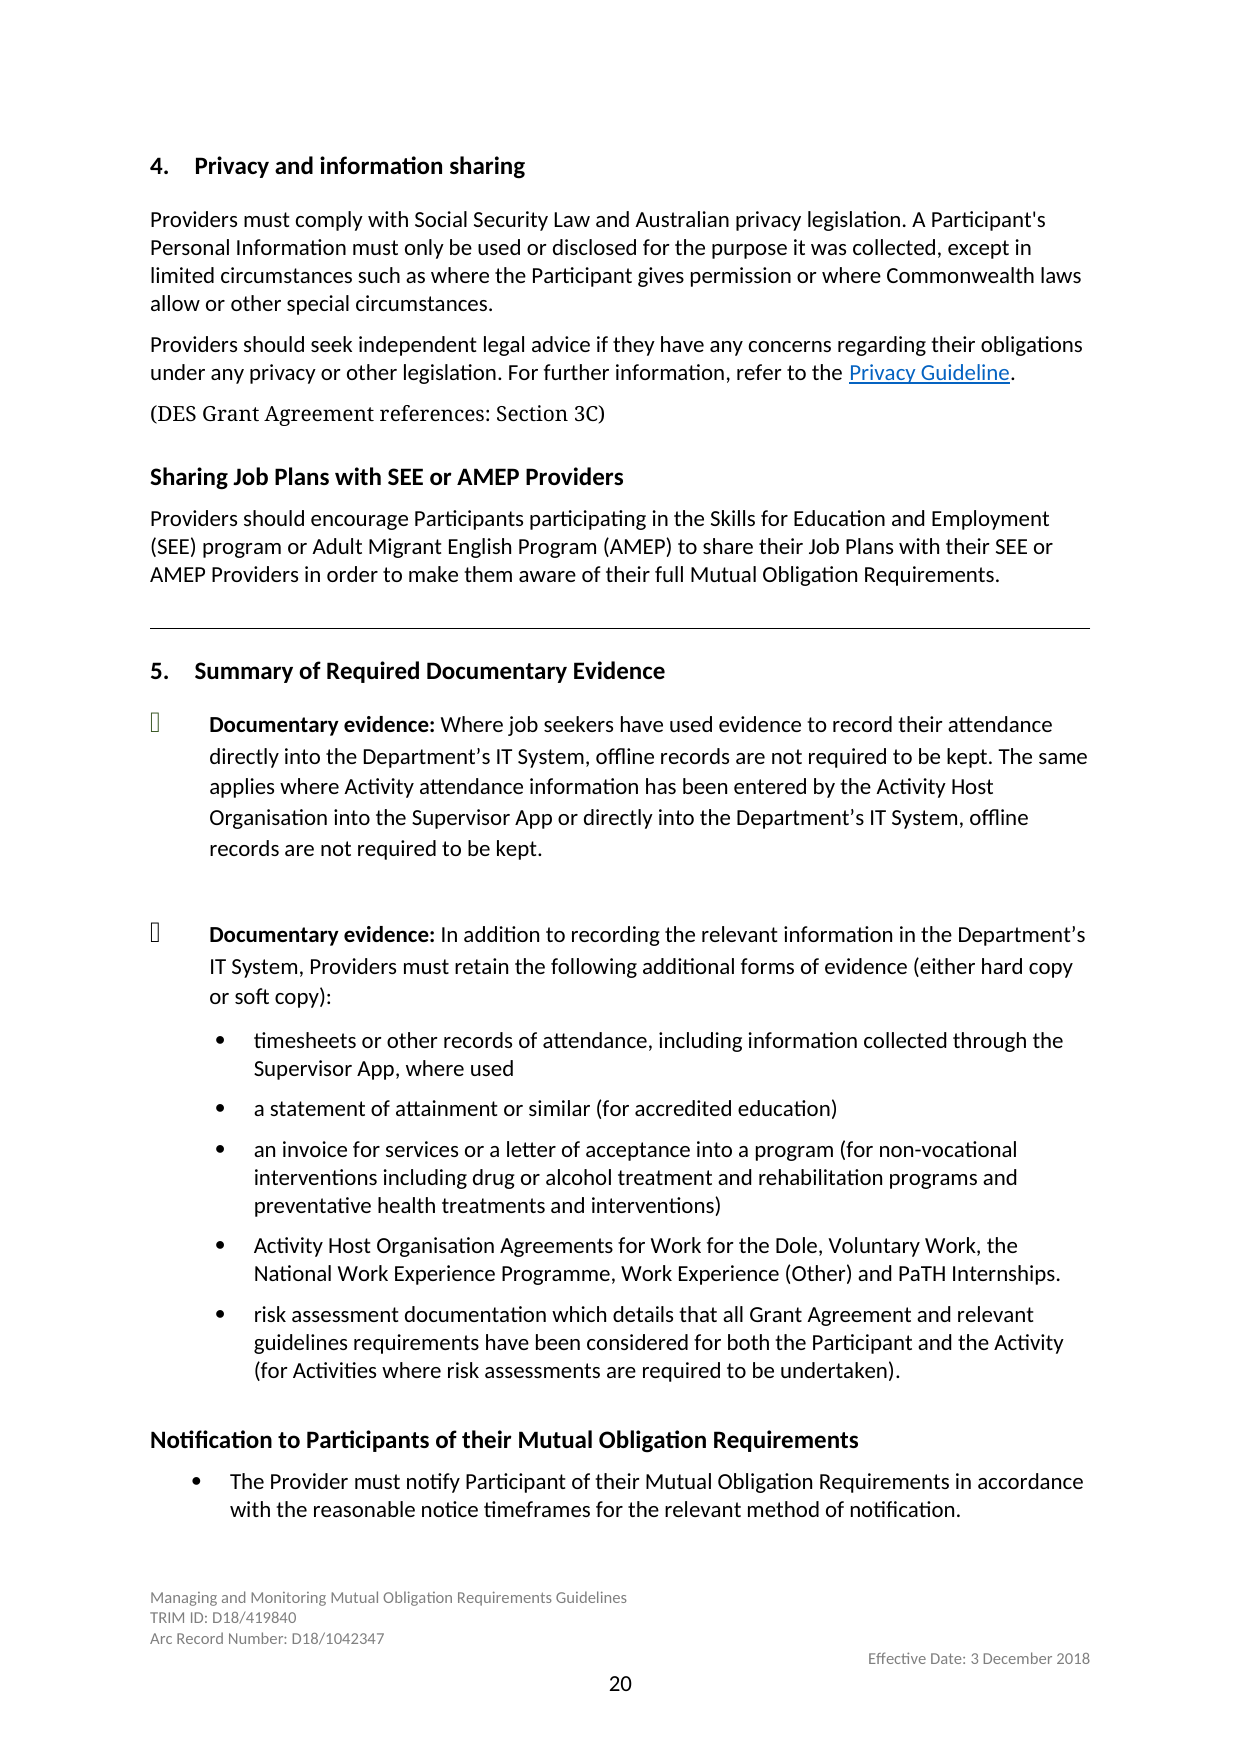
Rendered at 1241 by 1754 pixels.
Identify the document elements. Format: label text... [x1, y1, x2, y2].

list Activity Host Organisation Agreements for Work for the Dole, Voluntary Work, the National Work Experience Programme, Work Experience (Other) and PaTH Internships. [216, 1231, 1090, 1287]
list The Provider must notify Participant of their Mutual Obligation Requirements in accordance with the reasonable notice timeframes for the relevant method of notification. [192, 1467, 1090, 1523]
text (DES Grant Agreement references: Section 3C) [150, 399, 1090, 427]
subtitle 5. Summary of Required Documentary Evidence [150, 655, 1090, 685]
text Providers should seek independent legal advice if they have any concerns regarding their obligations under any privacy or other legislation. For further information, refer to the Privacy Guideline. [150, 330, 1090, 386]
list timesheets or other records of attendance, including information collected through the Supervisor App, where used [216, 1026, 1090, 1082]
text Providers should encourage Participants participating in the Skills for Education and Employment (SEE) program or Adult Migrant English Program (AMEP) to share their Job Plans with their SEE or AMEP Providers in order to make them aware of their full Mutual Obligation Requirements. [150, 504, 1090, 588]
text Notification to Participants of their Mutual Obligation Requirements [150, 1424, 1090, 1455]
list a statement of attainment or similar (for accredited education) [216, 1094, 1090, 1122]
subtitle 4. Privacy and information sharing [150, 150, 1090, 181]
list Documentary evidence: Where job seekers have used evidence to record their attendance directly into the Department’s IT System, offline records are not required to be kept. The same applies where Activity attendance information has been entered by the Activity Host Organisation into the Supervisor App or directly into the Department’s IT System, offline records are not required to be kept. [150, 710, 1090, 862]
text Sharing Job Plans with SEE or AMEP Providers [150, 461, 1090, 492]
text Providers must comply with Social Security Law and Australian privacy legislation. A Participant's Personal Information must only be used or disclosed for the purpose it was collected, except in limited circumstances such as where the Participant gives permission or where Commonwealth laws allow or other special circumstances. [150, 206, 1090, 318]
list risk assessment documentation which details that all Grant Agreement and relevant guidelines requirements have been considered for both the Participant and the Activity (for Activities where risk assessments are required to be undertaken). [216, 1300, 1090, 1384]
list an invoice for services or a letter of acceptance into a program (for non-vocational interventions including drug or alcohol treatment and rehabilitation programs and preventative health treatments and interventions) [216, 1135, 1090, 1219]
list Documentary evidence: In addition to recording the relevant information in the Department’s IT System, Providers must retain the following additional forms of evidence (either hard copy or soft copy): [150, 920, 1090, 1011]
